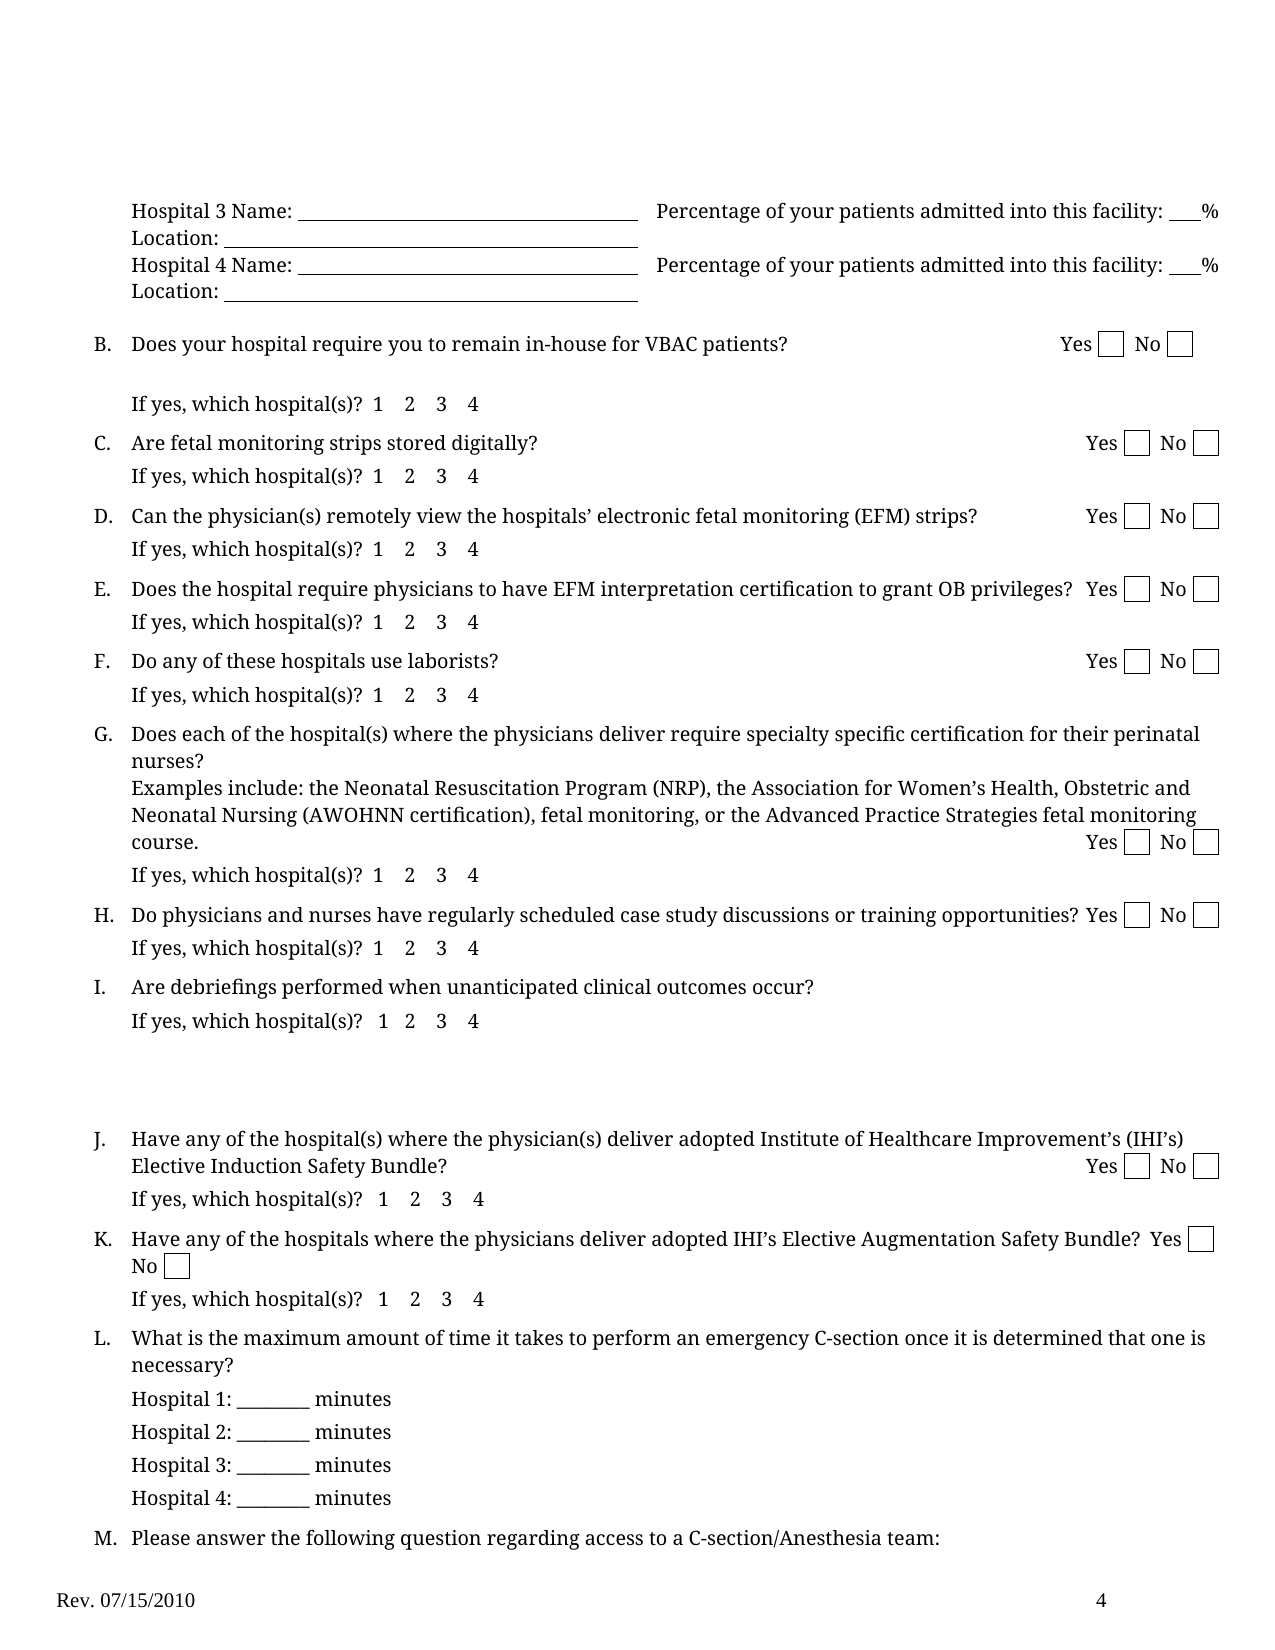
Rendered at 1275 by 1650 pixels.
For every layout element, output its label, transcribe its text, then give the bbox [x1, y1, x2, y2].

list What is the maximum amount of time it takes to perform an emergency C-section once it is determined that one is necessary? [94, 1325, 1219, 1379]
text If yes, which hospital(s)? 1 2 3 4 [94, 463, 1219, 490]
list Have any of the hospitals where the physicians deliver adopted IHI’s Elective Augmentation Safety Bundle? Yes No [94, 1225, 1219, 1279]
text If yes, which hospital(s)? 1 2 3 4 [94, 608, 1219, 635]
text If yes, which hospital(s)? 1 2 3 4 [94, 681, 1219, 708]
list Are debriefings performed when unanticipated clinical outcomes occur? [94, 974, 1219, 1001]
list Please answer the following question regarding access to a C-section/Anesthesia team: [94, 1524, 1219, 1551]
list If yes, which hospital(s)? 1 2 3 4 [131, 1186, 1219, 1212]
list If yes, which hospital(s)? 1 2 3 4 [131, 390, 1219, 417]
list If yes, which hospital(s)? 1 2 3 4 [131, 1007, 1219, 1034]
list If yes, which hospital(s)? 1 2 3 4 [131, 1285, 1219, 1312]
list Hospital 4: ________ minutes [131, 1484, 1219, 1512]
list If yes, which hospital(s)? 1 2 3 4 [131, 934, 1219, 961]
list Hospital 1: ________ minutes [131, 1385, 1219, 1412]
list If yes, which hospital(s)? 1 2 3 4 [131, 861, 1219, 888]
text If yes, which hospital(s)? 1 2 3 4 [94, 535, 1219, 562]
list Does the hospital require physicians to have EFM interpretation certification to grant OB privileges? Yes No [94, 575, 1219, 602]
list Have any of the hospital(s) where the physician(s) deliver adopted Institute of Healthcare Improvement’s (IHI’s) Elective Induction Safety Bundle? Yes No [94, 1125, 1219, 1179]
text Hospital 3 Name: Percentage of your patients admitted into this facility: % [131, 197, 1219, 224]
list Are fetal monitoring strips stored digitally? Yes No [94, 429, 1219, 456]
text Location: [131, 278, 1219, 305]
text Hospital 4 Name: Percentage of your patients admitted into this facility: % [131, 251, 1219, 278]
list Does your hospital require you to remain in-house for VBAC patients? Yes No [94, 330, 1219, 384]
list Does each of the hospital(s) where the physicians deliver require specialty specific certification for their perinatal nurses? Examples include: the Neonatal Resuscitation Program (NRP), the Association for Women’s Health, Obstetric and Neonatal Nursing (AWOHNN certification), fetal monitoring, or the Advanced Practice Strategies fetal monitoring course. Yes No [94, 720, 1219, 855]
text Location: [131, 224, 1219, 251]
list Hospital 2: ________ minutes [131, 1418, 1219, 1445]
list Hospital 3: ________ minutes [131, 1451, 1219, 1478]
list Do physicians and nurses have regularly scheduled case study discussions or training opportunities? Yes No [94, 901, 1219, 928]
list Do any of these hospitals use laborists? Yes No [94, 648, 1219, 674]
list Can the physician(s) remotely view the hospitals’ electronic fetal monitoring (EFM) strips? Yes No [94, 502, 1219, 529]
